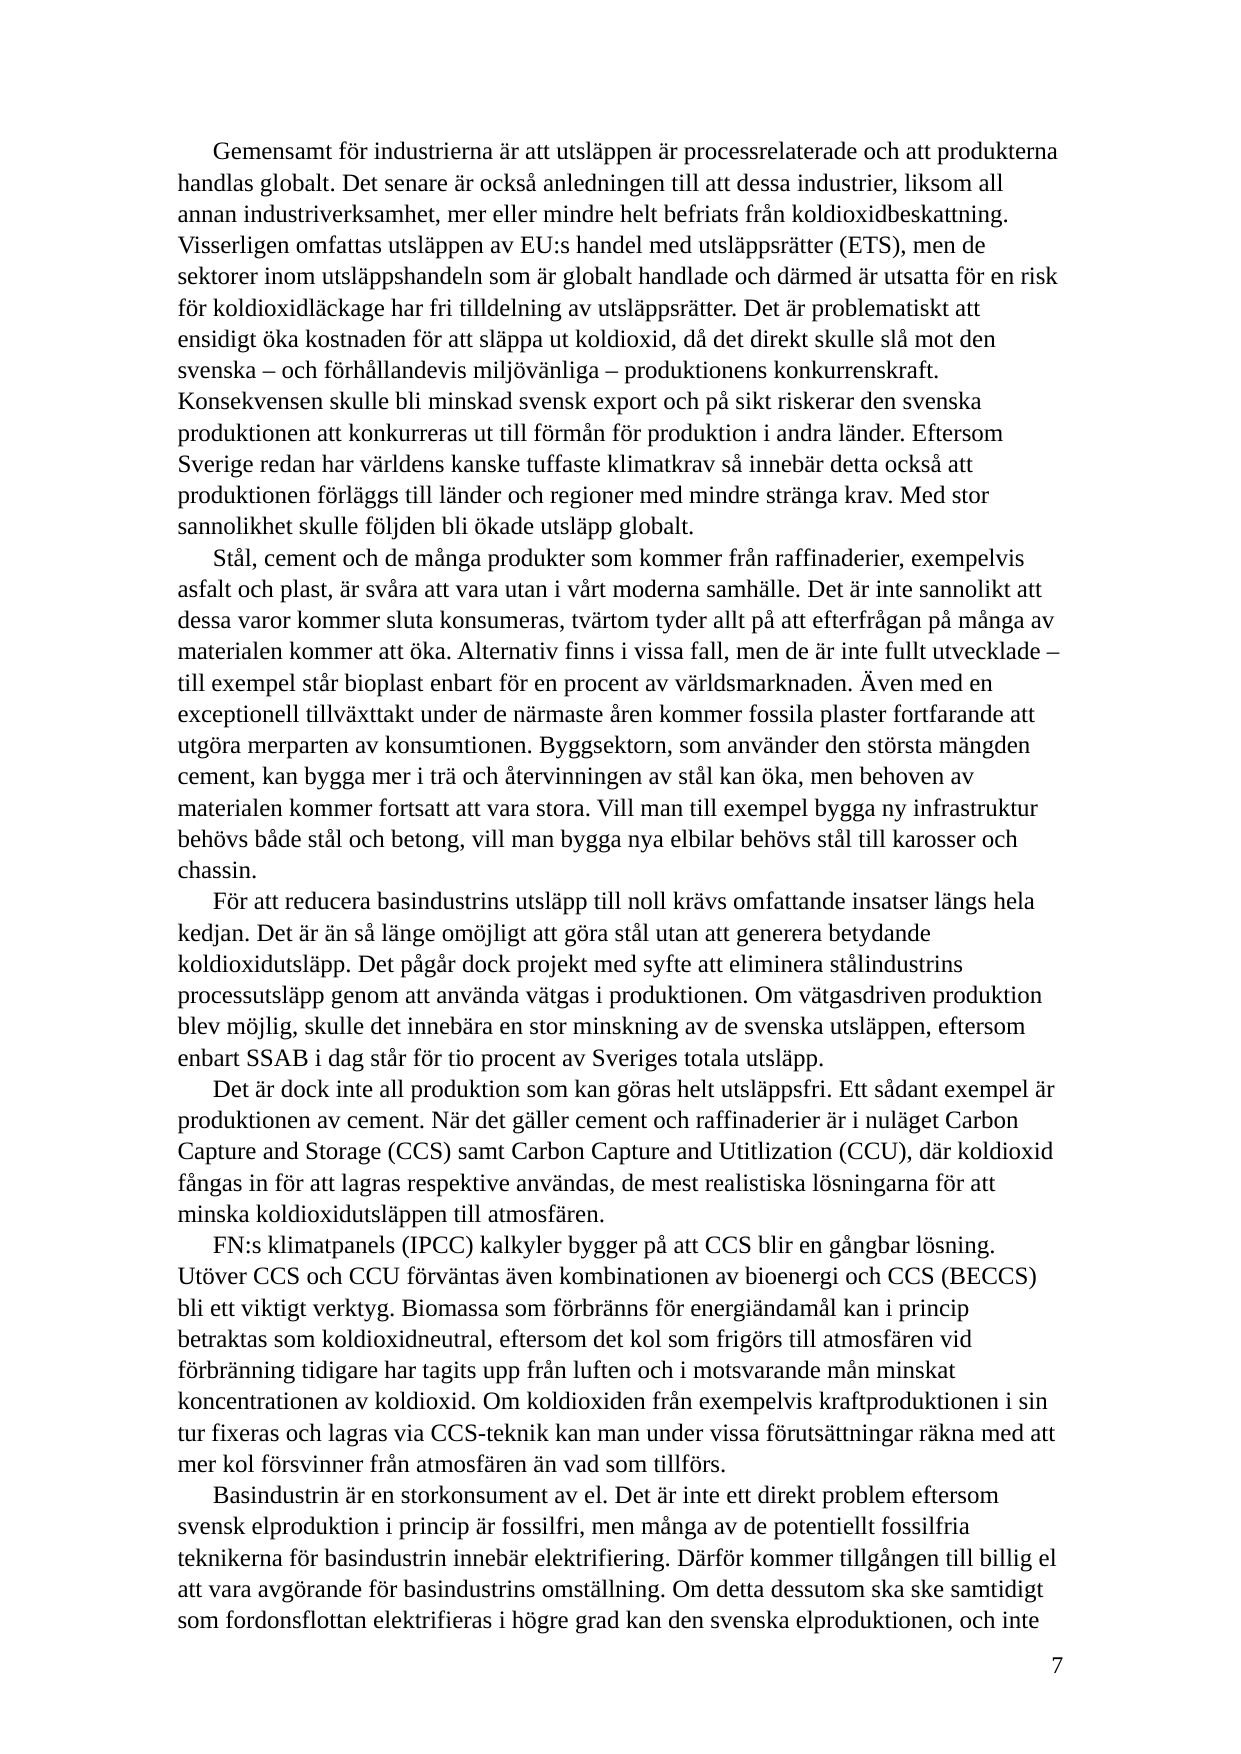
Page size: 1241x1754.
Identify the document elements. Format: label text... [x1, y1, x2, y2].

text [177, 1478, 1063, 1634]
text Gemensamt för industrierna är att utsläppen är processrelaterade och att produkterna handlas globalt. Det senare är också anledningen till att dessa industrier, liksom all annan industriverksamhet, mer eller mindre helt befriats från koldioxidbeskattning. Visserligen omfattas utsläppen av EU:s handel med utsläppsrätter (ETS), men de sektorer inom utsläppshandeln som är globalt handlade och därmed är utsatta för en risk för koldioxidläckage har fri tilldelning av utsläppsrätter. Det är problematiskt att ensidigt öka kostnaden för att släppa ut koldioxid, då det direkt skulle slå mot den svenska – och förhållandevis miljövänliga – produktionens konkurrenskraft. Konsekvensen skulle bli minskad svensk export och på sikt riskerar den svenska produktionen att konkurreras ut till förmån för produktion i andra länder. Eftersom Sverige redan har världens kanske tuffaste klimatkrav så innebär detta också att produktionen förläggs till länder och regioner med mindre stränga krav. Med stor sannolikhet skulle följden bli ökade utsläpp globalt. [177, 134, 1063, 540]
text Stål, cement och de många produkter som kommer från raffinaderier, exempelvis asfalt och plast, är svåra att vara utan i vårt moderna samhälle. Det är inte sannolikt att dessa varor kommer sluta konsumeras, tvärtom tyder allt på att efterfrågan på många av materialen kommer att öka. Alternativ finns i vissa fall, men de är inte fullt utvecklade – till exempel står bioplast enbart för en procent av världsmarknaden. Även med en exceptionell tillväxttakt under de närmaste åren kommer fossila plaster fortfarande att utgöra merparten av konsumtionen. Byggsektorn, som använder den största mängden cement, kan bygga mer i trä och återvinningen av stål kan öka, men behoven av materialen kommer fortsatt att vara stora. Vill man till exempel bygga ny infrastruktur behövs både stål och betong, vill man bygga nya elbilar behövs stål till karosser och chassin. [177, 540, 1063, 884]
text Det är dock inte all produktion som kan göras helt utsläppsfri. Ett sådant exempel är produktionen av cement. När det gäller cement och raffinaderier är i nuläget Carbon Capture and Storage (CCS) samt Carbon Capture and Utitlization (CCU), där koldioxid fångas in för att lagras respektive användas, de mest realistiska lösningarna för att minska koldioxidutsläppen till atmosfären. [177, 1071, 1063, 1228]
text För att reducera basindustrins utsläpp till noll krävs omfattande insatser längs hela kedjan. Det är än så länge omöjligt att göra stål utan att generera betydande koldioxidutsläpp. Det pågår dock projekt med syfte att eliminera stålindustrins processutsläpp genom att använda vätgas i produktionen. Om vätgasdriven produktion blev möjlig, skulle det innebära en stor minskning av de svenska utsläppen, eftersom enbart SSAB i dag står för tio procent av Sveriges totala utsläpp. [177, 884, 1063, 1071]
text FN:s klimatpanels (IPCC) kalkyler bygger på att CCS blir en gångbar lösning. Utöver CCS och CCU förväntas även kombinationen av bioenergi och CCS (BECCS) bli ett viktigt verktyg. Biomassa som förbränns för energiändamål kan i princip betraktas som koldioxidneutral, eftersom det kol som frigörs till atmosfären vid förbränning tidigare har tagits upp från luften och i motsvarande mån minskat koncentrationen av koldioxid. Om koldioxiden från exempelvis kraftproduktionen i sin tur fixeras och lagras via CCS-teknik kan man under vissa förutsättningar räkna med att mer kol försvinner från atmosfären än vad som tillförs. [177, 1228, 1063, 1478]
